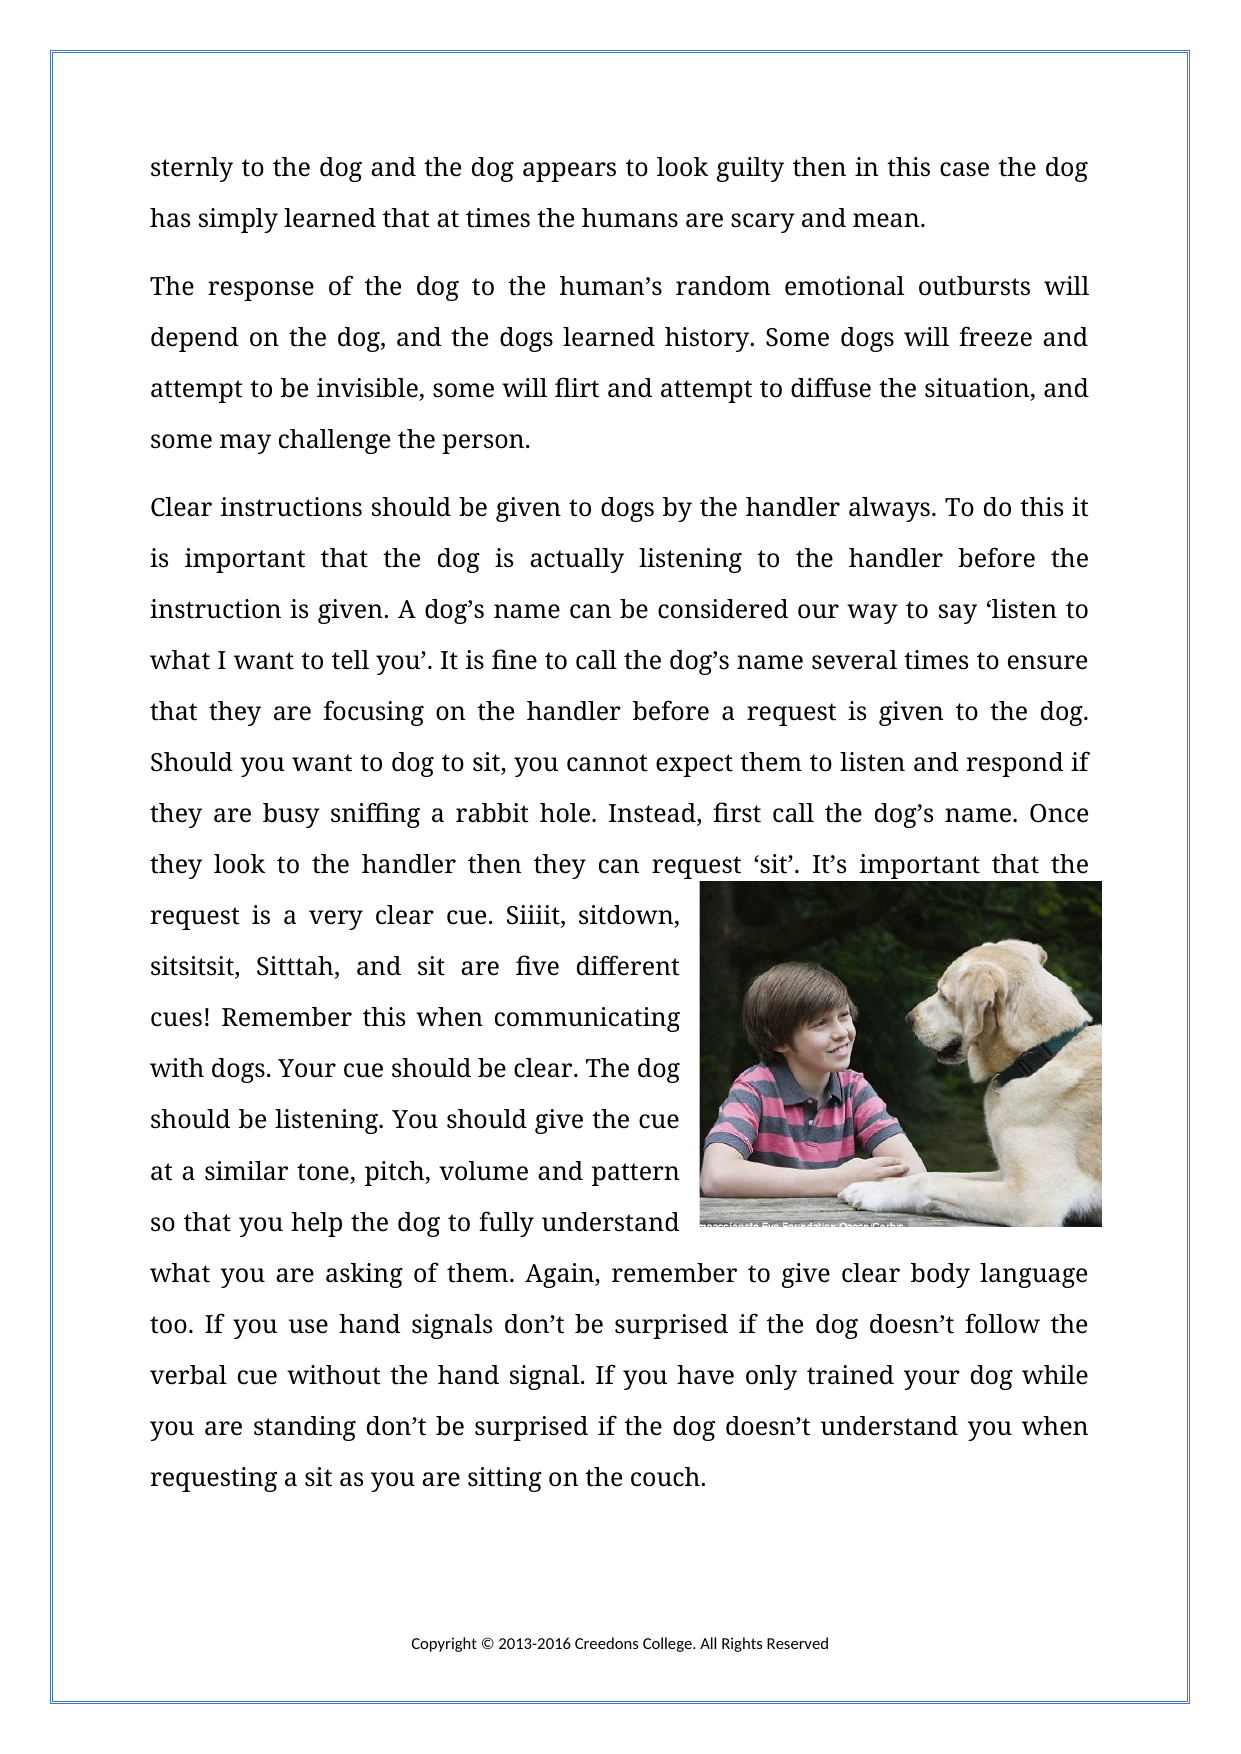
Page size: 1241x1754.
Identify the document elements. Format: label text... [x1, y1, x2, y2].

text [150, 150, 1090, 235]
picture [699, 881, 1102, 1227]
text Clear instructions should be given to dogs by the handler always. To do this it is important that the dog is actually listening to the handler before the instruction is given. A dog’s name can be considered our way to say ‘listen to what I want to tell you’. It is fine to call the dog’s name several times to ensure that they are focusing on the handler before a request is given to the dog. Should you want to dog to sit, you cannot expect them to listen and respond if they are busy sniffing a rabbit hole. Instead, first call the dog’s name. Once they look to the handler then they can request ‘sit’. It’s important that the request is a very clear cue. Siiiit, sitdown, sitsitsit, Sitttah, and sit are five different cues! Remember this when communicating with dogs. Your cue should be clear. The dog should be listening. You should give the cue at a similar tone, pitch, volume and pattern so that you help the dog to fully understand what you are asking of them. Again, remember to give clear body language too. If you use hand signals don’t be surprised if the dog doesn’t follow the verbal cue without the hand signal. If you have only trained your dog while you are standing don’t be surprised if the dog doesn’t understand you when requesting a sit as you are sitting on the couch. [150, 489, 1090, 1493]
text The response of the dog to the human’s random emotional outbursts will depend on the dog, and the dogs learned history. Some dogs will freeze and attempt to be invisible, some will flirt and attempt to diffuse the situation, and some may challenge the person. [150, 269, 1090, 456]
